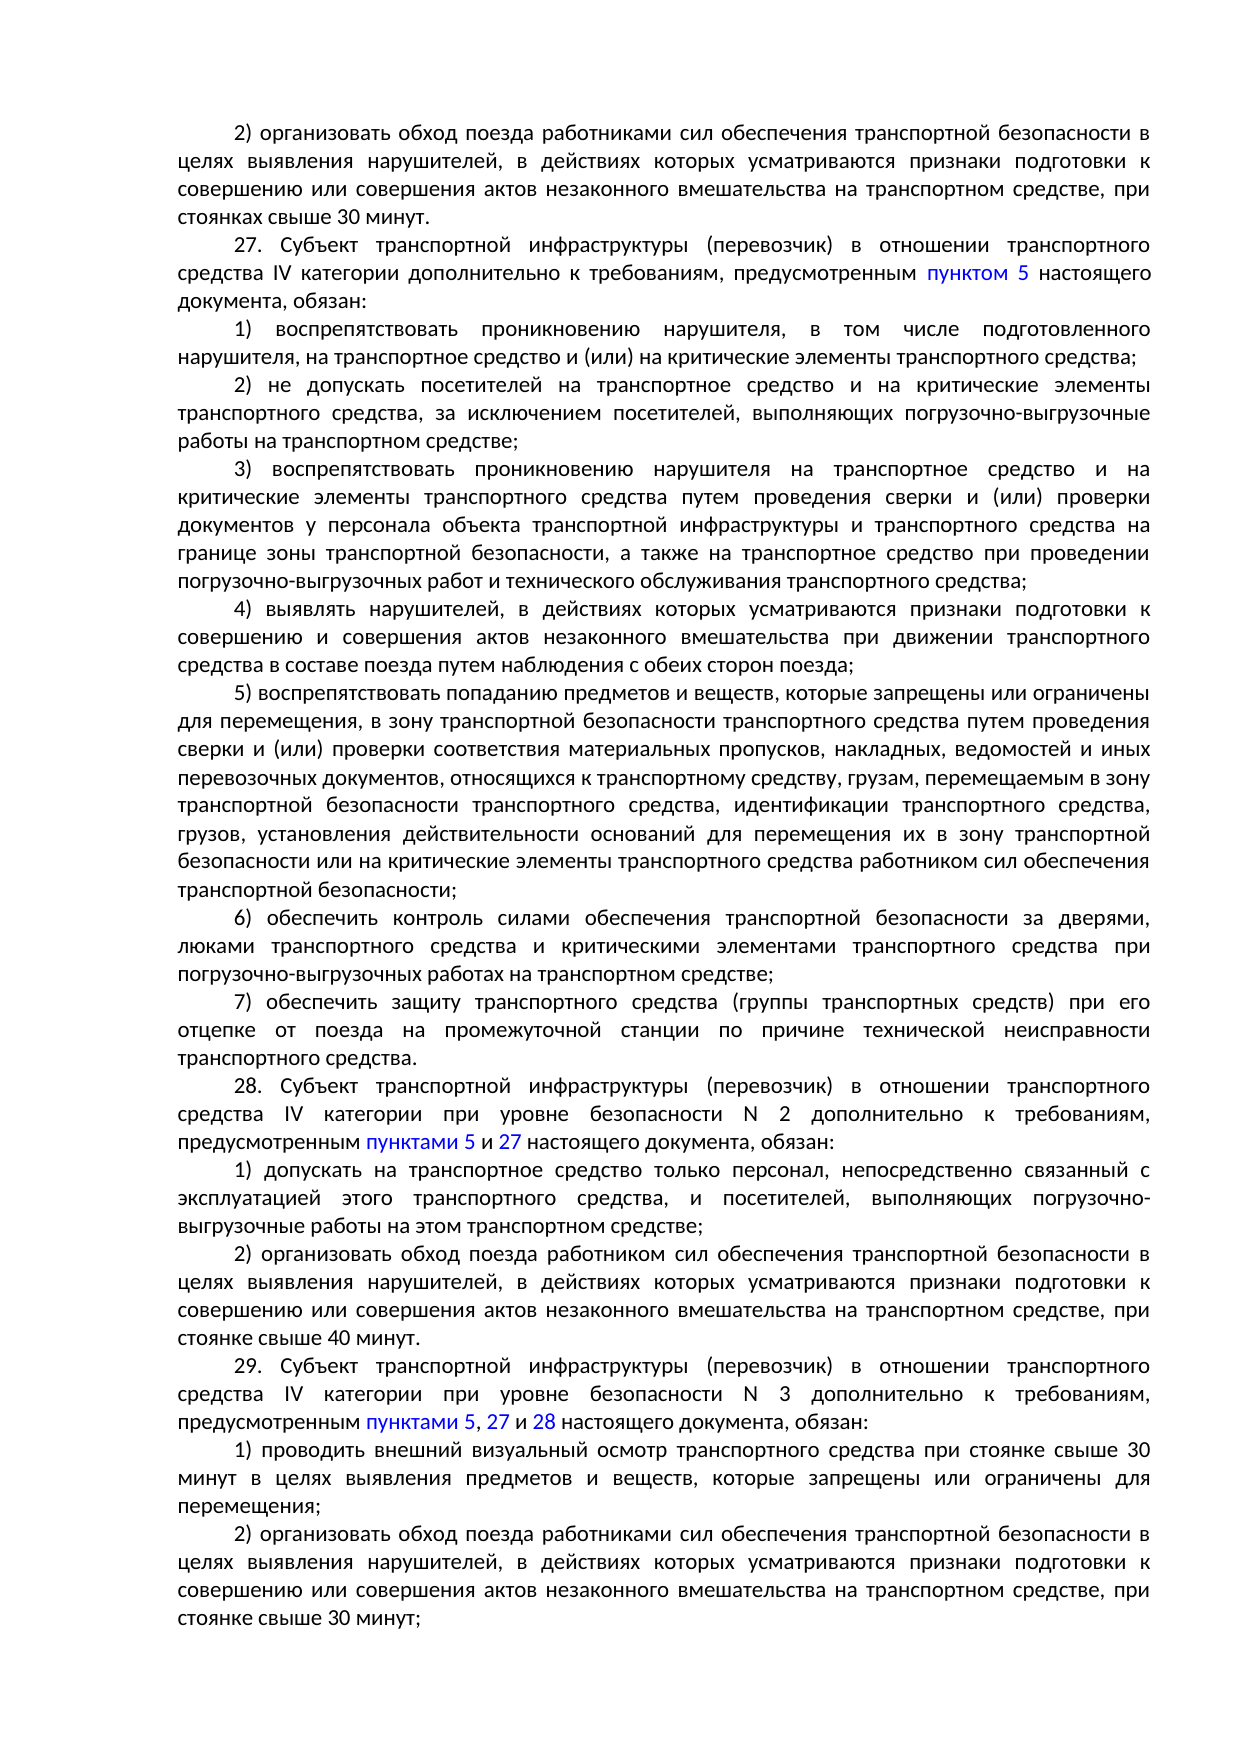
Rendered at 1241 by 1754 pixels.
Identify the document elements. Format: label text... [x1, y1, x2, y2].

text 4) выявлять нарушителей, в действиях которых усматриваются признаки подготовки к совершению и совершения актов незаконного вмешательства при движении транспортного средства в составе поезда путем наблюдения с обеих сторон поезда; [177, 594, 1152, 678]
text 28. Субъект транспортной инфраструктуры (перевозчик) в отношении транспортного средства IV категории при уровне безопасности N 2 дополнительно к требованиям, предусмотренным пунктами 5 и 27 настоящего документа, обязан: [177, 1071, 1152, 1155]
text 29. Субъект транспортной инфраструктуры (перевозчик) в отношении транспортного средства IV категории при уровне безопасности N 3 дополнительно к требованиям, предусмотренным пунктами 5, 27 и 28 настоящего документа, обязан: [177, 1351, 1152, 1435]
text 27. Субъект транспортной инфраструктуры (перевозчик) в отношении транспортного средства IV категории дополнительно к требованиям, предусмотренным пунктом 5 настоящего документа, обязан: [177, 230, 1152, 314]
text 2) не допускать посетителей на транспортное средство и на критические элементы транспортного средства, за исключением посетителей, выполняющих погрузочно-выгрузочные работы на транспортном средстве; [177, 370, 1152, 454]
text 2) организовать обход поезда работниками сил обеспечения транспортной безопасности в целях выявления нарушителей, в действиях которых усматриваются признаки подготовки к совершению или совершения актов незаконного вмешательства на транспортном средстве, при стоянке свыше 30 минут; [177, 1519, 1152, 1631]
text 1) проводить внешний визуальный осмотр транспортного средства при стоянке свыше 30 минут в целях выявления предметов и веществ, которые запрещены или ограничены для перемещения; [177, 1435, 1152, 1519]
text 1) воспрепятствовать проникновению нарушителя, в том числе подготовленного нарушителя, на транспортное средство и (или) на критические элементы транспортного средства; [177, 314, 1152, 370]
text 6) обеспечить контроль силами обеспечения транспортной безопасности за дверями, люками транспортного средства и критическими элементами транспортного средства при погрузочно-выгрузочных работах на транспортном средстве; [177, 903, 1152, 987]
text 2) организовать обход поезда работником сил обеспечения транспортной безопасности в целях выявления нарушителей, в действиях которых усматриваются признаки подготовки к совершению или совершения актов незаконного вмешательства на транспортном средстве, при стоянке свыше 40 минут. [177, 1239, 1152, 1351]
text 7) обеспечить защиту транспортного средства (группы транспортных средств) при его отцепке от поезда на промежуточной станции по причине технической неисправности транспортного средства. [177, 987, 1152, 1071]
text 5) воспрепятствовать попаданию предметов и веществ, которые запрещены или ограничены для перемещения, в зону транспортной безопасности транспортного средства путем проведения сверки и (или) проверки соответствия материальных пропусков, накладных, ведомостей и иных перевозочных документов, относящихся к транспортному средству, грузам, перемещаемым в зону транспортной безопасности транспортного средства, идентификации транспортного средства, грузов, установления действительности оснований для перемещения их в зону транспортной безопасности или на критические элементы транспортного средства работником сил обеспечения транспортной безопасности; [177, 678, 1152, 903]
text 3) воспрепятствовать проникновению нарушителя на транспортное средство и на критические элементы транспортного средства путем проведения сверки и (или) проверки документов у персонала объекта транспортной инфраструктуры и транспортного средства на границе зоны транспортной безопасности, а также на транспортное средство при проведении погрузочно-выгрузочных работ и технического обслуживания транспортного средства; [177, 454, 1152, 594]
text 1) допускать на транспортное средство только персонал, непосредственно связанный с эксплуатацией этого транспортного средства, и посетителей, выполняющих погрузочно-выгрузочные работы на этом транспортном средстве; [177, 1155, 1152, 1239]
text 2) организовать обход поезда работниками сил обеспечения транспортной безопасности в целях выявления нарушителей, в действиях которых усматриваются признаки подготовки к совершению или совершения актов незаконного вмешательства на транспортном средстве, при стоянках свыше 30 минут. [177, 118, 1152, 230]
